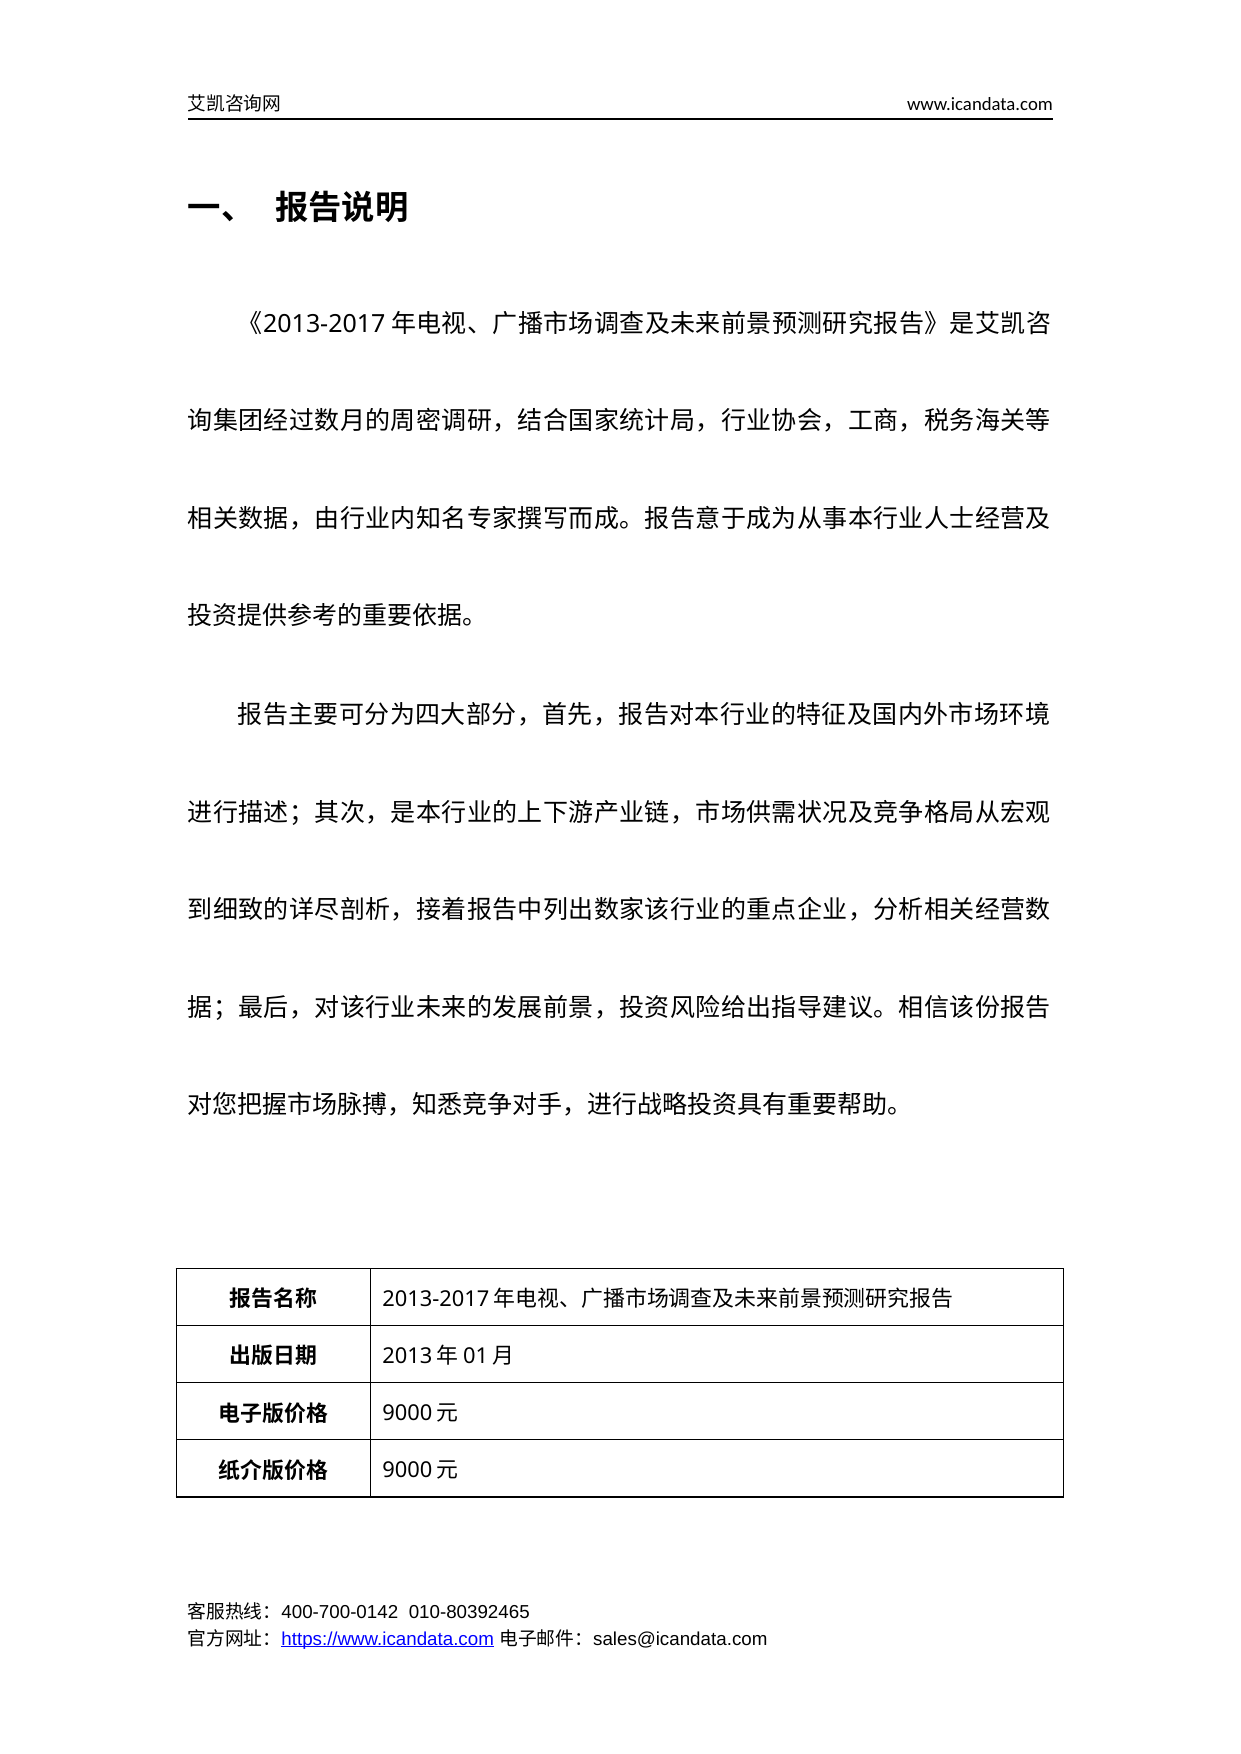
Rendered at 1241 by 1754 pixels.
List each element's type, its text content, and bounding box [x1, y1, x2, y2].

table_header 报告名称 [177, 1269, 370, 1325]
subtitle 报告说明 [187, 172, 1053, 237]
text 报告主要可分为四大部分，首先，报告对本行业的特征及国内外市场环境进行描述；其次，是本行业的上下游产业链，市场供需状况及竞争格局从宏观到细致的详尽剖析，接着报告中列出数家该行业的重点企业，分析相关经营数据；最后，对该行业未来的发展前景，投资风险给出指导建议。相信该份报告对您把握市场脉搏，知悉竞争对手，进行战略投资具有重要帮助。 [187, 681, 1053, 1136]
table_cell 电子版价格 [177, 1383, 370, 1439]
table_header 2013-2017年电视、广播市场调查及未来前景预测研究报告 [371, 1269, 1063, 1325]
table_cell 9000元 [371, 1440, 1063, 1496]
table_cell 纸介版价格 [177, 1440, 370, 1496]
table_cell 9000元 [371, 1383, 1063, 1439]
table_cell 出版日期 [177, 1326, 370, 1382]
text 《2013-2017年电视、广播市场调查及未来前景预测研究报告》是艾凯咨询集团经过数月的周密调研，结合国家统计局，行业协会，工商，税务海关等相关数据，由行业内知名专家撰写而成。报告意于成为从事本行业人士经营及投资提供参考的重要依据。 [187, 289, 1053, 646]
table_cell 2013年01月 [371, 1326, 1063, 1382]
